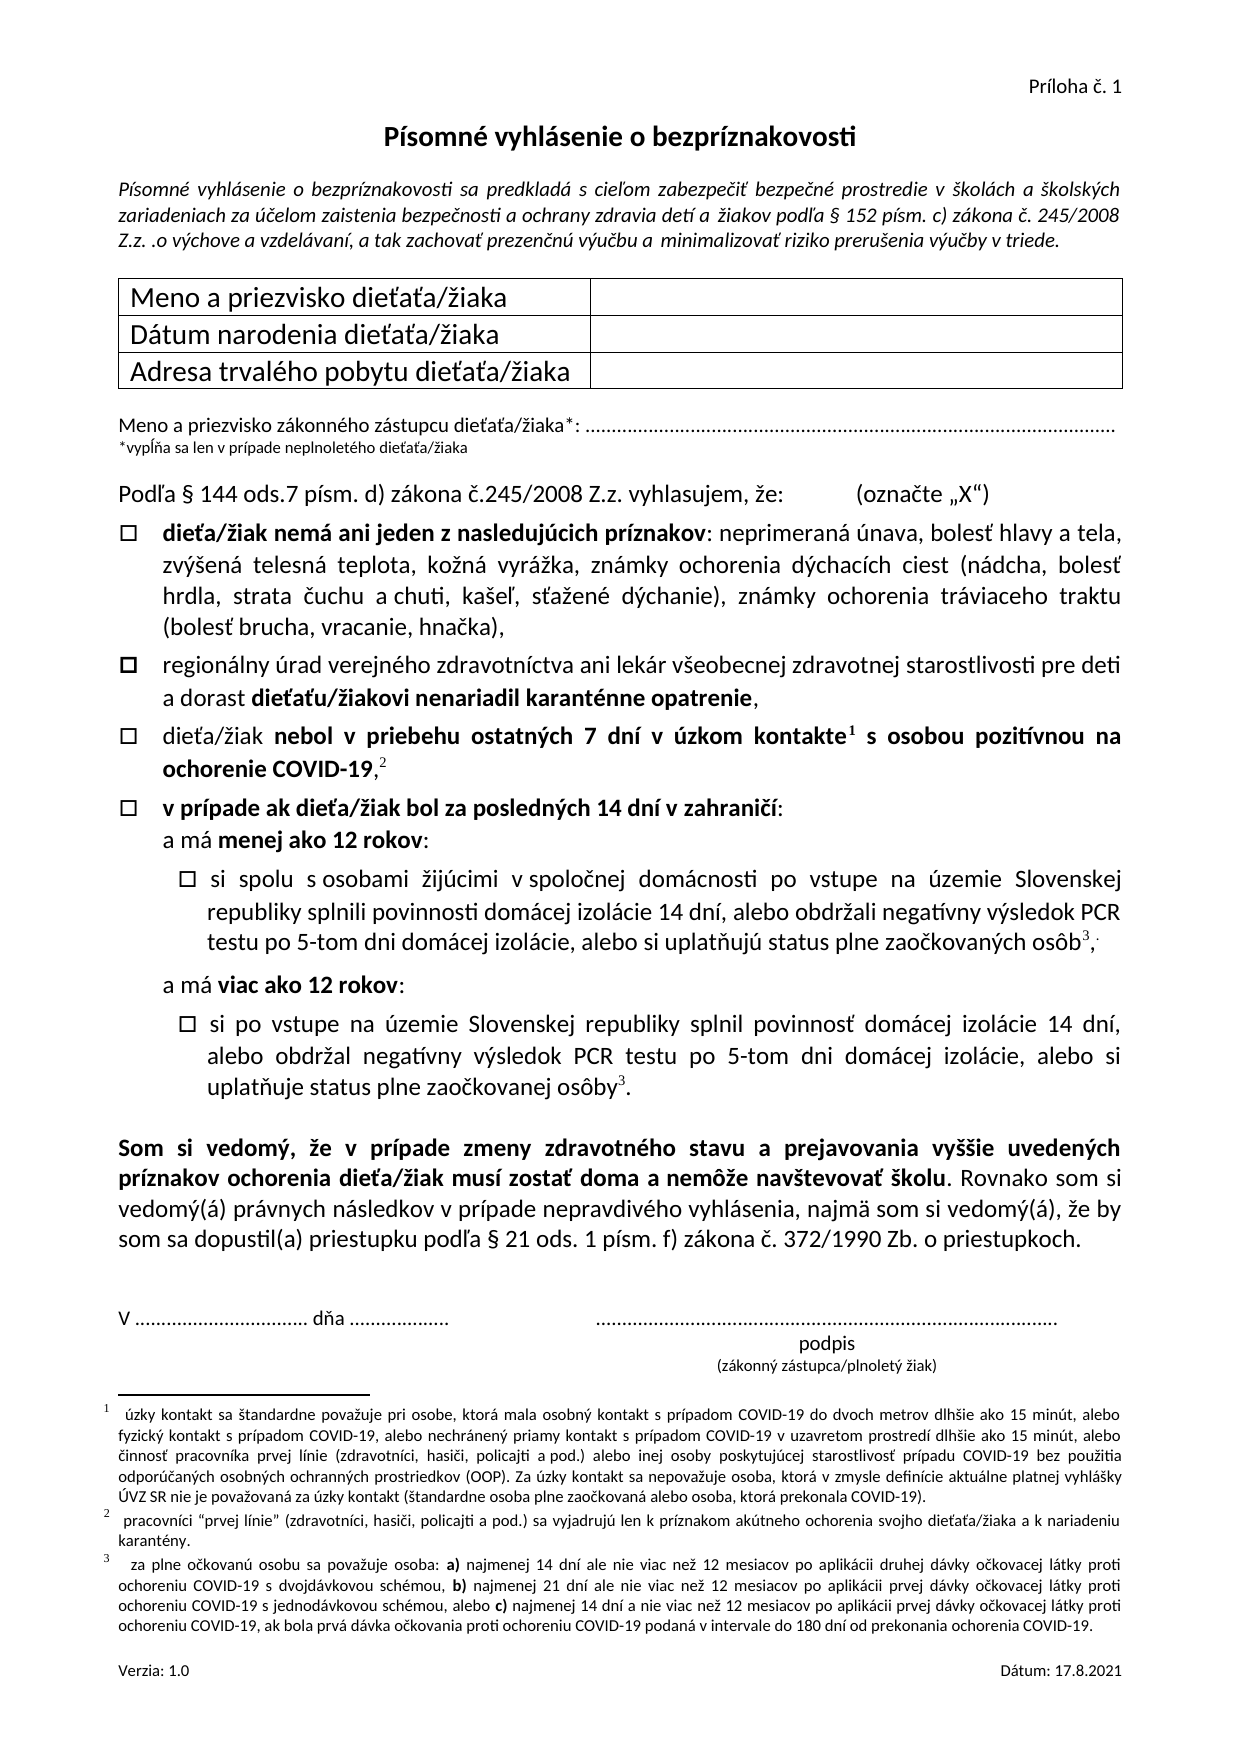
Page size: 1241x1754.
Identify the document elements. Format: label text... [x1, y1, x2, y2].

text □ dieťa/žiak nemá ani jeden z nasledujúcich príznakov: neprimeraná únava, bolesť hlavy a tela, zvýšená telesná teplota, kožná vyrážka, známky ochorenia dýchacích ciest (nádcha, bolesť hrdla, strata čuchu a chuti, kašeľ, sťažené dýchanie), známky ochorenia tráviaceho traktu (bolesť brucha, vracanie, hnačka), [118, 509, 1122, 641]
text (zákonný zástupca/plnoletý žiak) [118, 1356, 1122, 1376]
text □ v prípade ak dieťa/žiak bol za posledných 14 dní v zahraničí: [118, 784, 1122, 824]
table_cell [591, 316, 1122, 352]
text Písomné vyhlásenie o bezpríznakovosti sa predkladá s cieľom zabezpečiť bezpečné prostredie v školách a školských zariadeniach za účelom zaistenia bezpečnosti a ochrany zdravia detí a žiakov podľa § 152 písm. c) zákona č. 245/2008 Z.z. .o výchove a vzdelávaní, a tak zachovať prezenčnú výučbu a minimalizovať riziko prerušenia výučby v triede. [118, 177, 1122, 253]
text V ................................. dňa ................... ........................................................................................ [118, 1305, 1122, 1330]
text podpis [118, 1330, 1122, 1356]
text □ si spolu s osobami žijúcimi v spoločnej domácnosti po vstupe na územie Slovenskej republiky splnili povinnosti domácej izolácie 14 dní, alebo obdržali negatívny výsledok PCR testu po 5-tom dni domácej izolácie, alebo si uplatňujú status plne zaočkovaných osôb,. [177, 855, 1122, 957]
text Som si vedomý, že v prípade zmeny zdravotného stavu a prejavovania vyššie uvedených príznakov ochorenia dieťa/žiak musí zostať doma a nemôže navštevovať školu. Rovnako som si vedomý(á) právnych následkov v prípade nepravdivého vyhlásenia, najmä som si vedomý(á), že by som sa dopustil(a) priestupku podľa § 21 ods. 1 písm. f) zákona č. 372/1990 Zb. o priestupkoch. [118, 1132, 1122, 1254]
text Písomné vyhlásenie o bezpríznakovosti [118, 118, 1122, 154]
text □ dieťa/žiak nebol v priebehu ostatných 7 dní v úzkom kontakte s osobou pozitívnou na ochorenie COVID-19, [118, 712, 1122, 784]
table_cell [591, 353, 1122, 388]
table_cell Dátum narodenia dieťaťa/žiaka [119, 316, 590, 352]
table_cell Adresa trvalého pobytu dieťaťa/žiaka [119, 353, 590, 388]
text □ regionálny úrad verejného zdravotníctva ani lekár všeobecnej zdravotnej starostlivosti pre deti a dorast dieťaťu/žiakovi nenariadil karanténne opatrenie, [118, 641, 1122, 712]
text Meno a priezvisko zákonného zástupcu dieťaťa/žiaka*: ..................................................................................................... [118, 412, 1122, 438]
text Podľa § 144 ods.7 písm. d) zákona č.245/2008 Z.z. vyhlasujem, že: (označte „X“) [118, 478, 1122, 509]
table_header Meno a priezvisko dieťaťa/žiaka [119, 279, 590, 315]
text □ si po vstupe na územie Slovenskej republiky splnil povinnosť domácej izolácie 14 dní, alebo obdržal negatívny výsledok PCR testu po 5-tom dni domácej izolácie, alebo si uplatňuje status plne zaočkovanej osôby3. [177, 1000, 1122, 1101]
text a má menej ako 12 rokov: [162, 824, 1122, 855]
text *vypĺňa sa len v prípade neplnoletého dieťaťa/žiaka [118, 438, 1122, 458]
table_header [591, 279, 1122, 315]
text a má viac ako 12 rokov: [162, 969, 1122, 1000]
